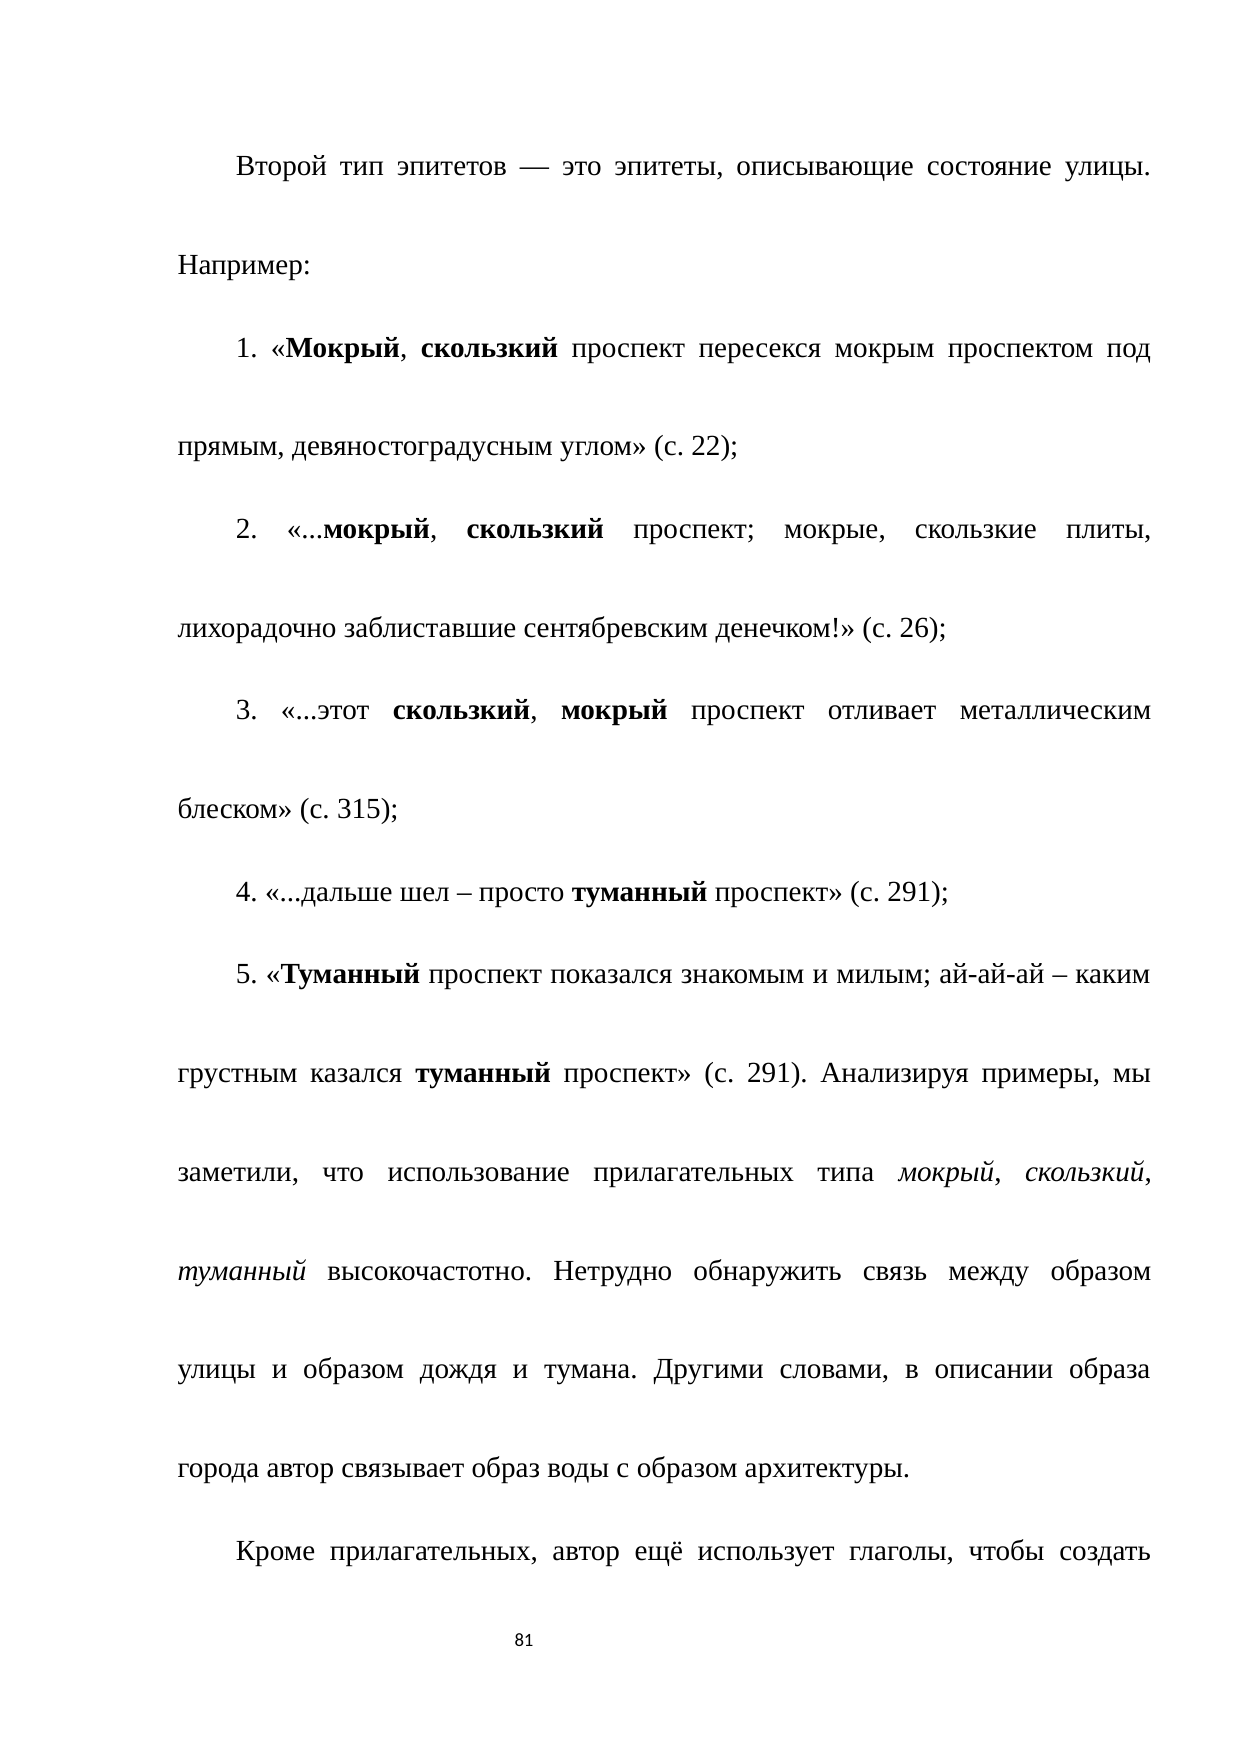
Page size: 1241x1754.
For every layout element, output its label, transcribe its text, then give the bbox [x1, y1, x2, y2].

text 3. «...этот скользкий, мокрый проспект отливает металлическим блеском» (с. 315); [177, 676, 1152, 841]
text 4. «...дальше шел – просто туманный проспект» (с. 291); [177, 858, 1152, 923]
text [177, 1517, 1152, 1582]
text 5. «Туманный проспект показался знакомым и милым; ай-ай-ай – каким грустным казался туманный проспект» (с. 291). Анализируя примеры, мы заметили, что использование прилагательных типа мокрый, скользкий, туманный высокочастотно. Нетрудно обнаружить связь между образом улицы и образом дождя и тумана. Другими словами, в описании образа города автор связывает образ воды с образом архитектуры. [177, 940, 1152, 1500]
text 1. «Мокрый, скользкий проспект пересекся мокрым проспектом под прямым, девяностоградусным углом» (с. 22); [177, 314, 1152, 478]
text 2. «...мокрый, скользкий проспект; мокрые, скользкие плиты, лихорадочно заблиставшие сентябревским денечком!» (с. 26); [177, 495, 1152, 659]
text Второй тип эпитетов — это эпитеты, описывающие состояние улицы. Например: [177, 132, 1152, 297]
